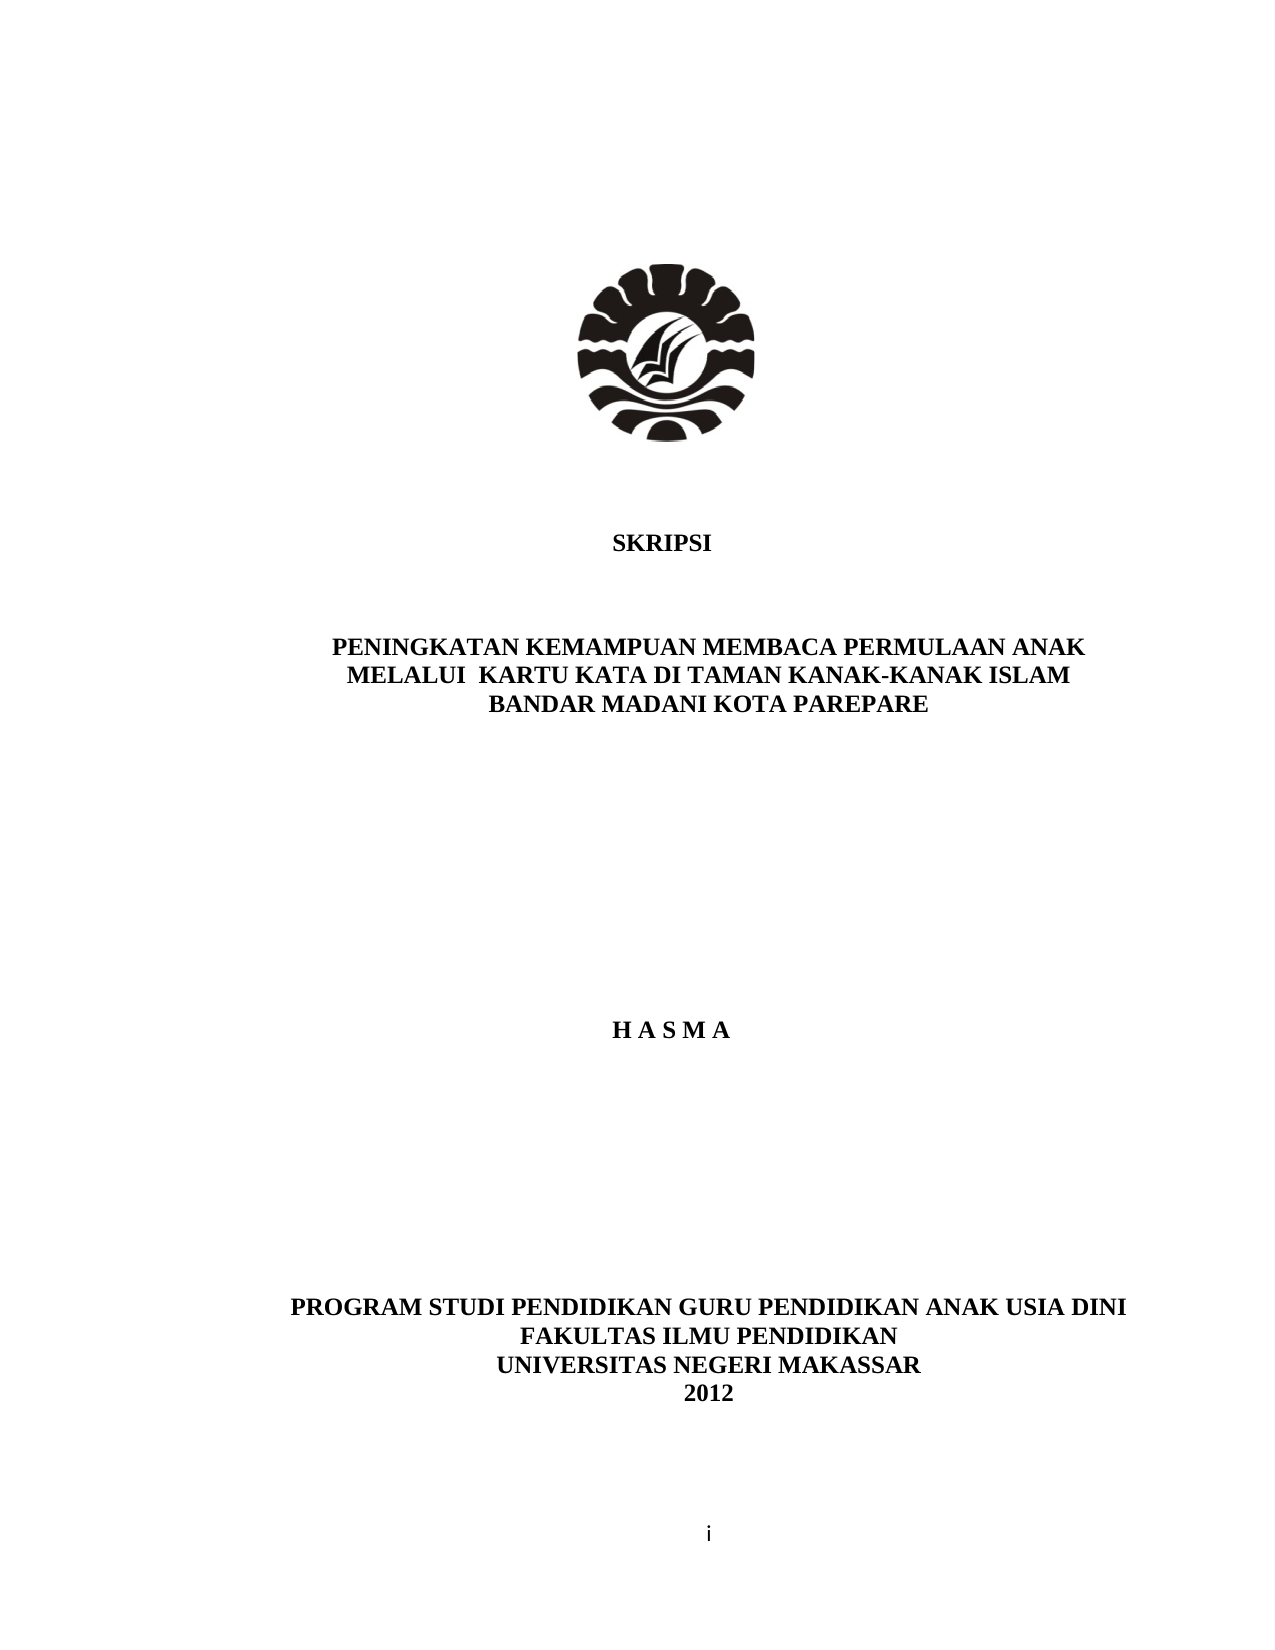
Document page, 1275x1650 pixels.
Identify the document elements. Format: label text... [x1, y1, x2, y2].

text BANDAR MADANI KOTA PAREPARE [237, 689, 1181, 718]
text H A S M A [537, 1016, 1181, 1044]
text MELALUI KARTU KATA DI TAMAN KANAK-KANAK ISLAM [237, 661, 1181, 689]
picture [577, 264, 755, 442]
text UNIVERSITAS NEGERI MAKASSAR [237, 1350, 1181, 1378]
text SKRIPSI [537, 528, 1181, 557]
text PENINGKATAN KEMAMPUAN MEMBACA PERMULAAN ANAK [237, 632, 1181, 661]
text FAKULTAS ILMU PENDIDIKAN [237, 1321, 1181, 1350]
text 2012 [237, 1378, 1181, 1407]
text PROGRAM STUDI PENDIDIKAN GURU PENDIDIKAN ANAK USIA DINI [237, 1292, 1181, 1321]
